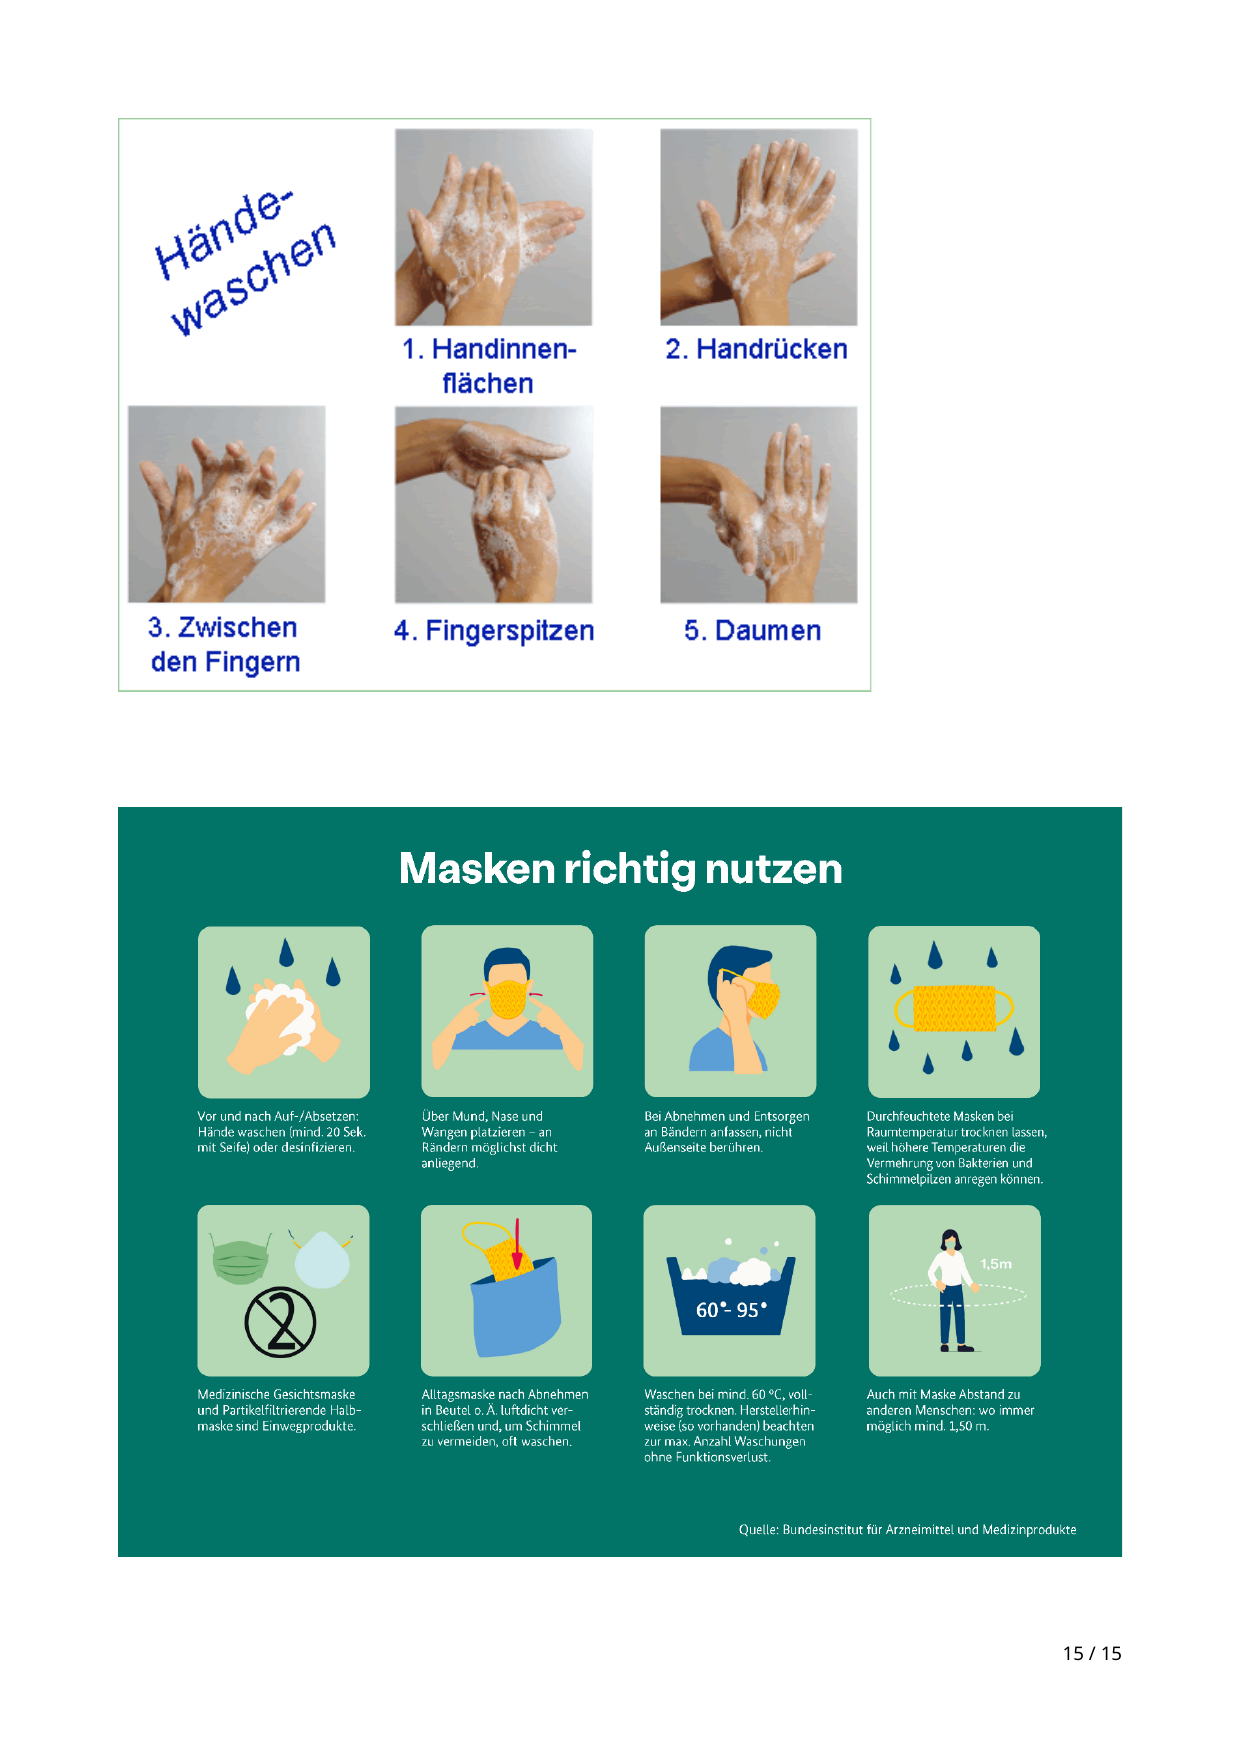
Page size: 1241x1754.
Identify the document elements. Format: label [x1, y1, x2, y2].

picture [118, 118, 872, 692]
picture [118, 807, 1123, 1557]
